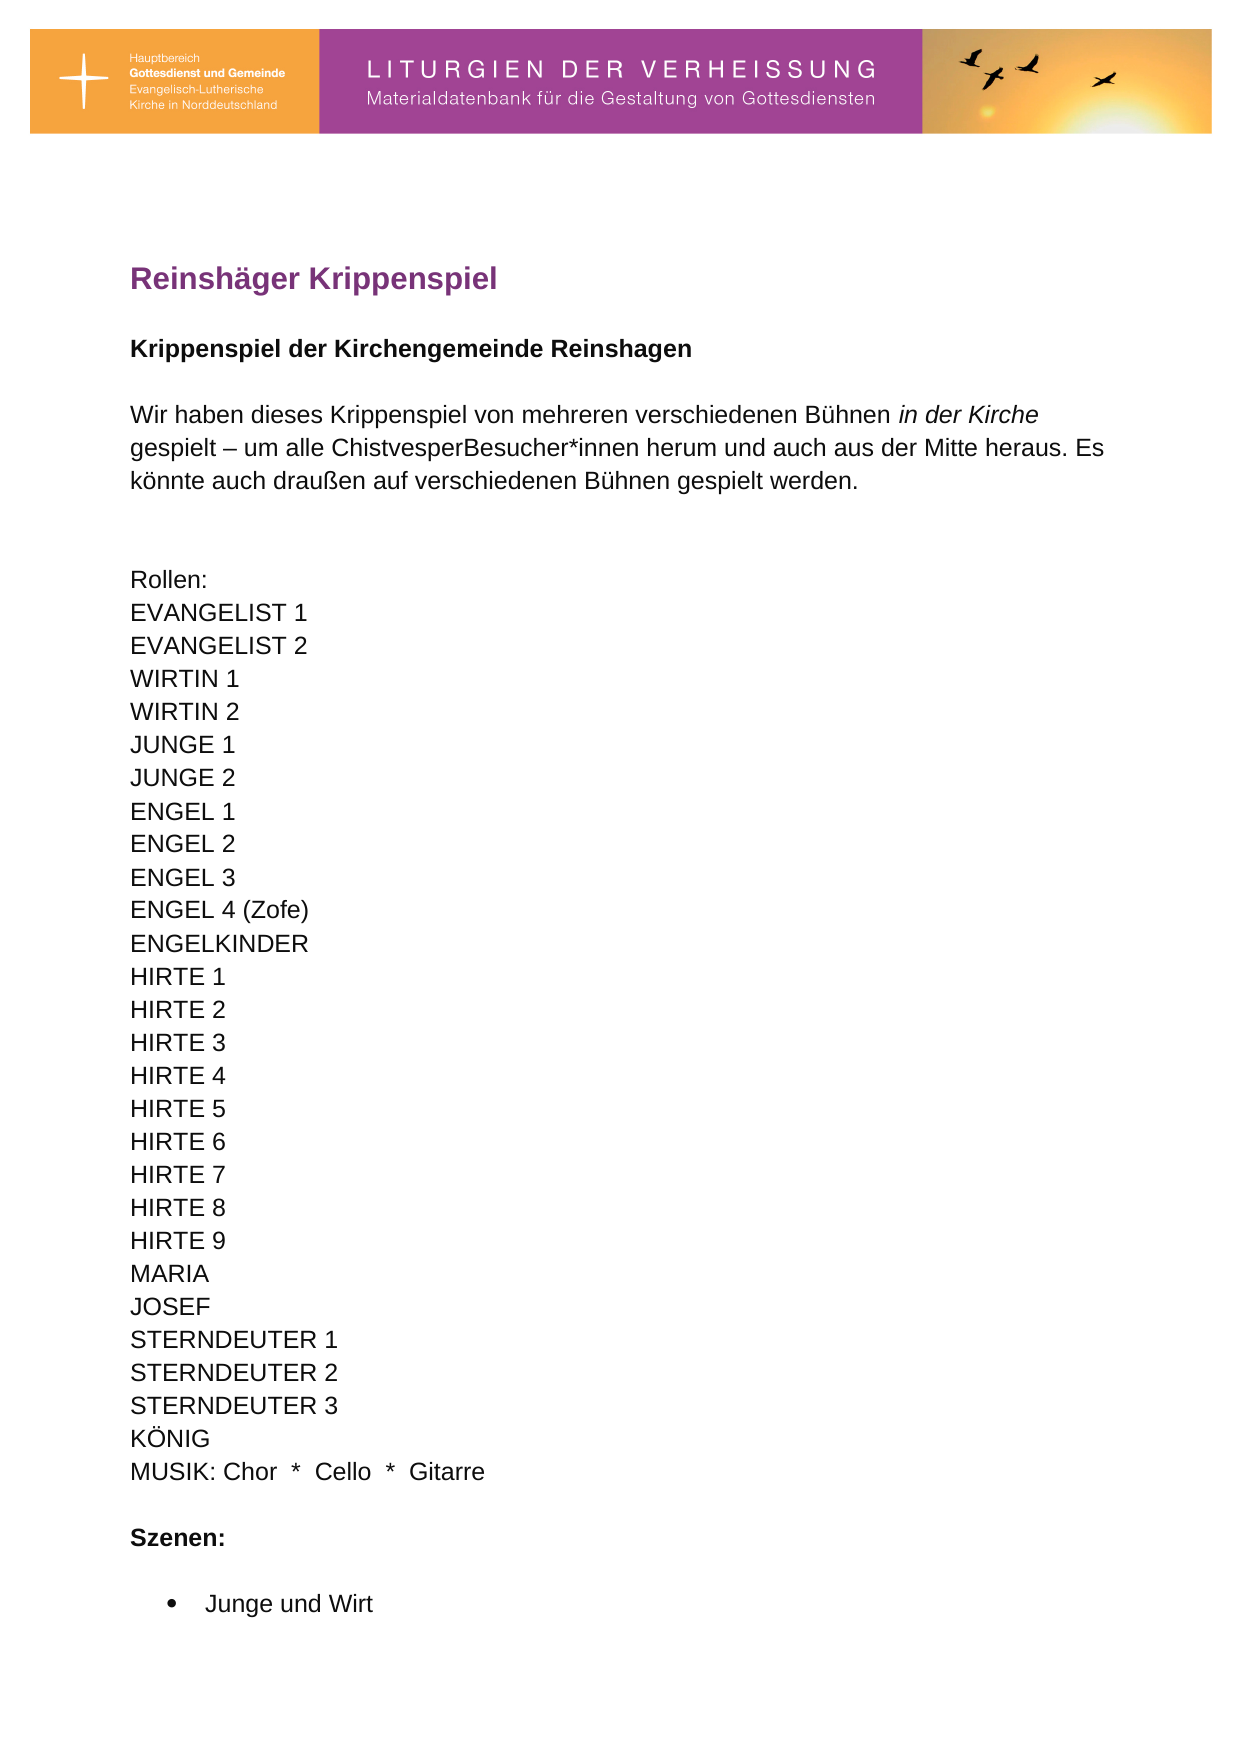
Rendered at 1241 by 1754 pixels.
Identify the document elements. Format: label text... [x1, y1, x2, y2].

text HIRTE 8 [130, 1193, 1110, 1221]
text Reinshäger Krippenspiel [130, 260, 1110, 296]
text ENGEL 4 (Zofe) [130, 896, 1110, 924]
text HIRTE 9 [130, 1226, 1110, 1254]
list Junge und Wirt [167, 1589, 1110, 1618]
text HIRTE 3 [130, 1028, 1110, 1056]
text STERNDEUTER 3 [130, 1391, 1110, 1419]
text EVANGELIST 1 [130, 598, 1110, 627]
text STERNDEUTER 2 [130, 1358, 1110, 1387]
text ENGEL 3 [130, 862, 1110, 891]
picture [0, 0, 1241, 163]
text HIRTE 2 [130, 994, 1110, 1023]
text HIRTE 1 [130, 962, 1110, 990]
text Krippenspiel der Kirchengemeinde Reinshagen [130, 334, 1110, 363]
text WIRTIN 1 [130, 664, 1110, 693]
text WIRTIN 2 [130, 697, 1110, 726]
text Wir haben dieses Krippenspiel von mehreren verschiedenen Bühnen in der Kirche gespielt – um alle ChistvesperBesucher*innen herum und auch aus der Mitte heraus. Es könnte auch draußen auf verschiedenen Bühnen gespielt werden. [130, 400, 1110, 495]
text JOSEF [130, 1292, 1110, 1321]
text STERNDEUTER 1 [130, 1325, 1110, 1353]
text HIRTE 6 [130, 1127, 1110, 1155]
text EVANGELIST 2 [130, 631, 1110, 660]
text Szenen: [130, 1523, 1110, 1552]
text KÖNIG [130, 1424, 1110, 1453]
text Rollen: [130, 565, 1110, 594]
text HIRTE 7 [130, 1160, 1110, 1188]
text MARIA [130, 1259, 1110, 1287]
text JUNGE 1 [130, 730, 1110, 759]
text ENGEL 1 [130, 796, 1110, 825]
text ENGELKINDER [130, 928, 1110, 957]
text HIRTE 4 [130, 1061, 1110, 1089]
text HIRTE 5 [130, 1094, 1110, 1122]
text MUSIK: Chor * Cello * Gitarre [130, 1457, 1110, 1486]
text JUNGE 2 [130, 763, 1110, 792]
text ENGEL 2 [130, 829, 1110, 858]
